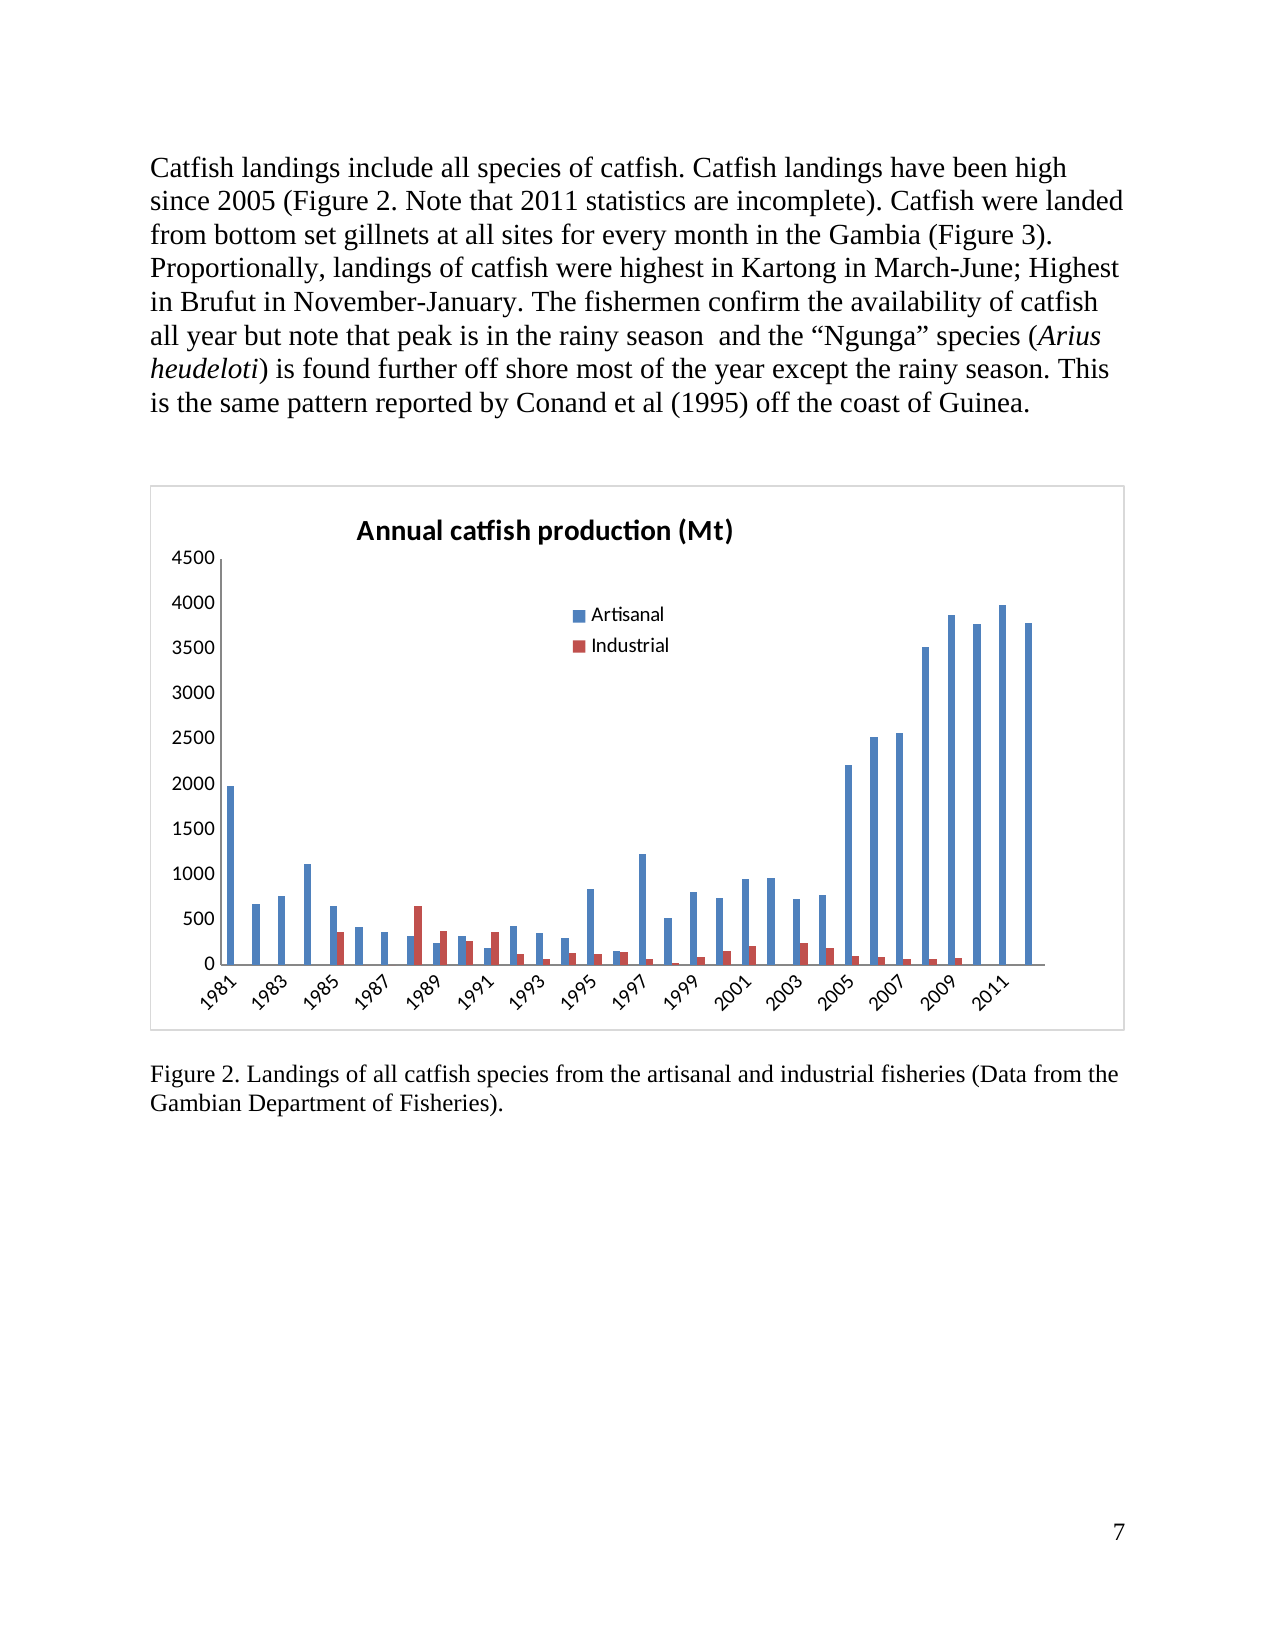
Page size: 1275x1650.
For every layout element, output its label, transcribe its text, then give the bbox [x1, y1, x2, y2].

text Catfish landings include all species of catfish. Catfish landings have been high since 2005 (Figure 2. Note that 2011 statistics are incomplete). Catfish were landed from bottom set gillnets at all sites for every month in the Gambia (Figure 3). [150, 150, 1125, 251]
text Figure 2. Landings of all catfish species from the artisanal and industrial fisheries (Data from the Gambian Department of Fisheries). [150, 1059, 1125, 1117]
text Proportionally, landings of catfish were highest in Kartong in March-June; Highest in Brufut in November-January. The fishermen confirm the availability of catfish all year but note that peak is in the rainy season and the “Ngunga” species (Arius heudeloti) is found further off shore most of the year except the rainy season. This is the same pattern reported by Conand et al (1995) off the coast of Guinea. [150, 251, 1125, 418]
